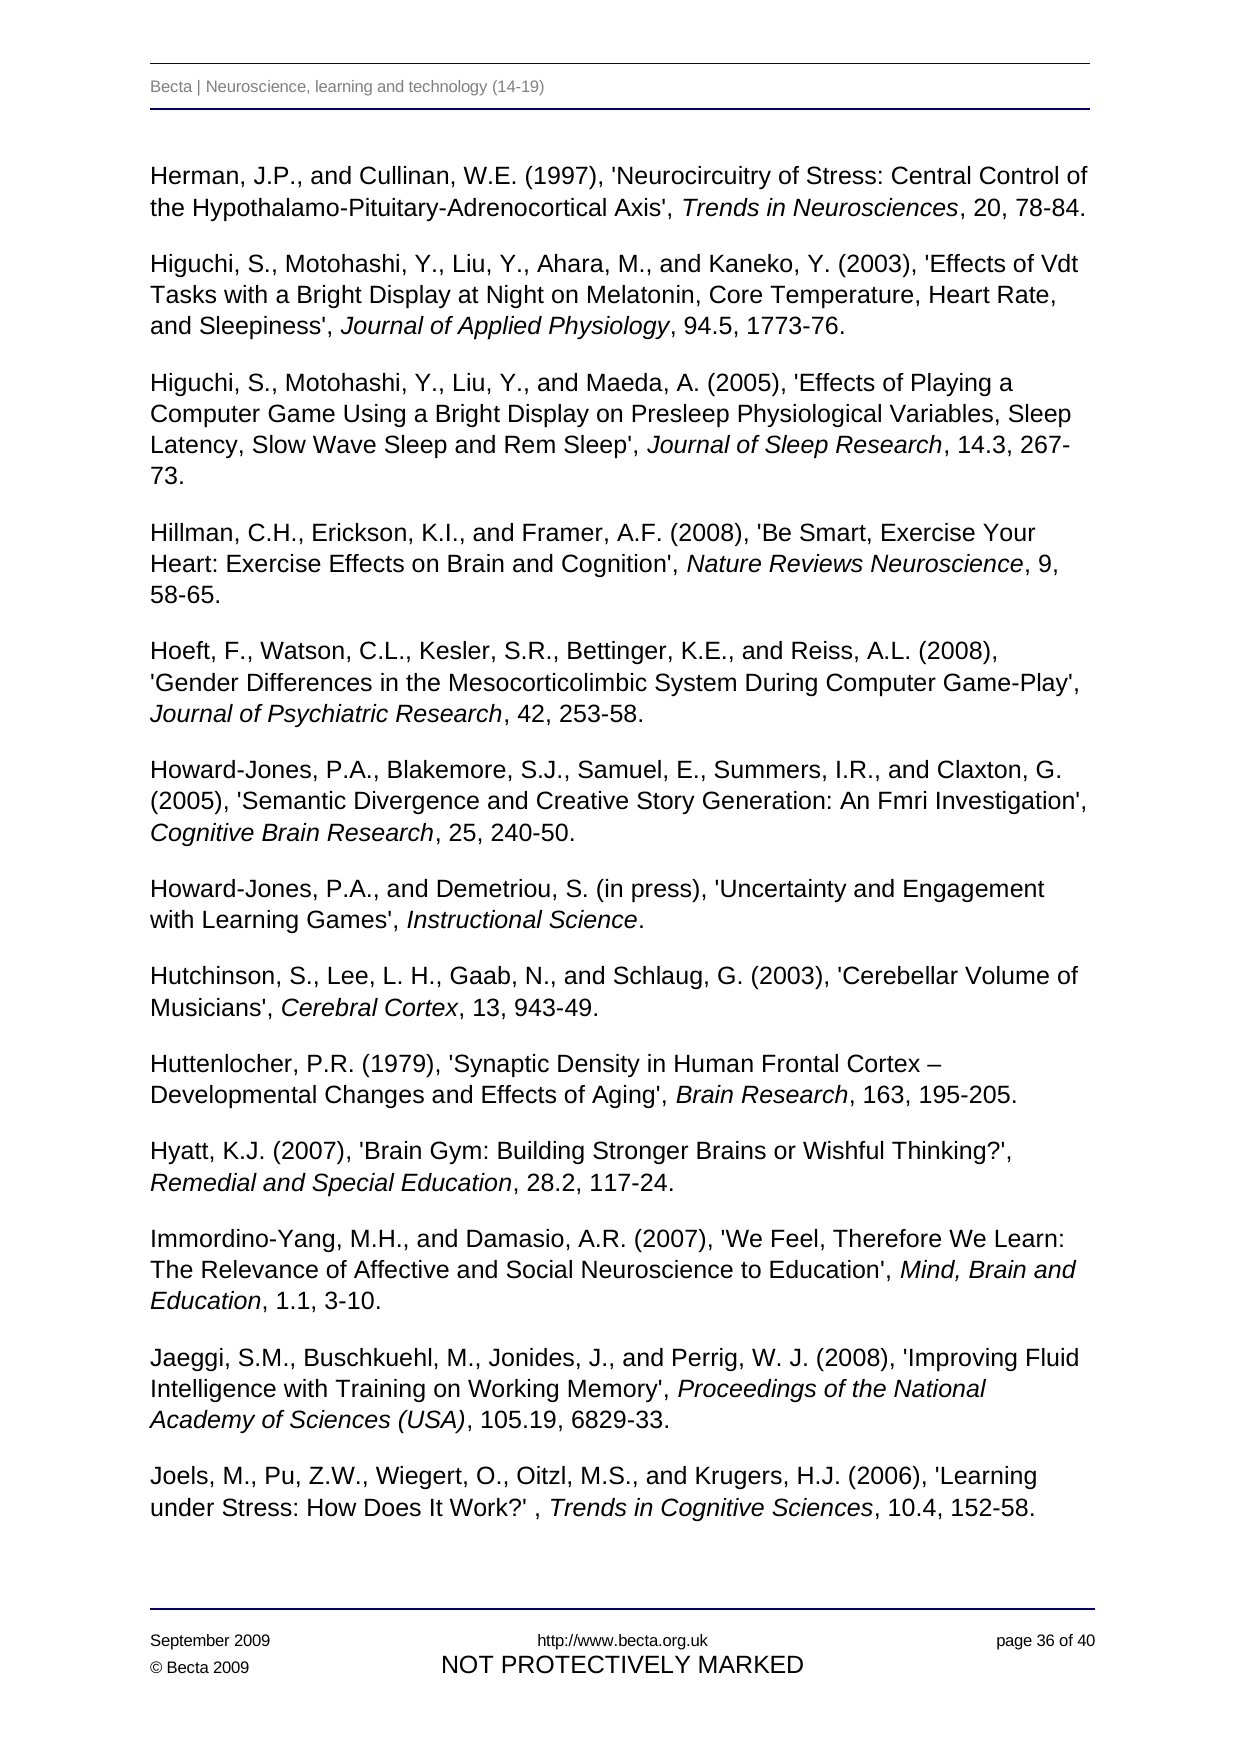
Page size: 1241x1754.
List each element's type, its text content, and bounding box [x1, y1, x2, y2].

text Joels, M., Pu, Z.W., Wiegert, O., Oitzl, M.S., and Krugers, H.J. (2006), 'Learning under Stress: How Does It Work?' , Trends in Cognitive Sciences, 10.4, 152-58. [150, 1460, 1090, 1522]
text Jaeggi, S.M., Buschkuehl, M., Jonides, J., and Perrig, W. J. (2008), 'Improving Fluid Intelligence with Training on Working Memory', Proceedings of the National Academy of Sciences (USA), 105.19, 6829-33. [150, 1341, 1090, 1435]
text Hoeft, F., Watson, C.L., Kesler, S.R., Bettinger, K.E., and Reiss, A.L. (2008), 'Gender Differences in the Mesocorticolimbic System During Computer Game-Play', Journal of Psychiatric Research, 42, 253-58. [150, 635, 1090, 728]
text Hillman, C.H., Erickson, K.I., and Framer, A.F. (2008), 'Be Smart, Exercise Your Heart: Exercise Effects on Brain and Cognition', Nature Reviews Neuroscience, 9, 58-65. [150, 516, 1090, 610]
text Immordino-Yang, M.H., and Damasio, A.R. (2007), 'We Feel, Therefore We Learn: The Relevance of Affective and Social Neuroscience to Education', Mind, Brain and Education, 1.1, 3-10. [150, 1222, 1090, 1316]
text Howard-Jones, P.A., and Demetriou, S. (in press), 'Uncertainty and Engagement with Learning Games', Instructional Science. [150, 872, 1090, 935]
text Higuchi, S., Motohashi, Y., Liu, Y., and Maeda, A. (2005), 'Effects of Playing a Computer Game Using a Bright Display on Presleep Physiological Variables, Sleep Latency, Slow Wave Sleep and Rem Sleep', Journal of Sleep Research, 14.3, 267-73. [150, 366, 1090, 491]
text Herman, J.P., and Cullinan, W.E. (1997), 'Neurocircuitry of Stress: Central Control of the Hypothalamo-Pituitary-Adrenocortical Axis', Trends in Neurosciences, 20, 78-84. [150, 160, 1090, 222]
text Howard-Jones, P.A., Blakemore, S.J., Samuel, E., Summers, I.R., and Claxton, G. (2005), 'Semantic Divergence and Creative Story Generation: An Fmri Investigation', Cognitive Brain Research, 25, 240-50. [150, 753, 1090, 847]
text Hutchinson, S., Lee, L. H., Gaab, N., and Schlaug, G. (2003), 'Cerebellar Volume of Musicians', Cerebral Cortex, 13, 943-49. [150, 960, 1090, 1022]
text Hyatt, K.J. (2007), 'Brain Gym: Building Stronger Brains or Wishful Thinking?', Remedial and Special Education, 28.2, 117-24. [150, 1135, 1090, 1197]
text Higuchi, S., Motohashi, Y., Liu, Y., Ahara, M., and Kaneko, Y. (2003), 'Effects of Vdt Tasks with a Bright Display at Night on Melatonin, Core Temperature, Heart Rate, and Sleepiness', Journal of Applied Physiology, 94.5, 1773-76. [150, 247, 1090, 341]
text Huttenlocher, P.R. (1979), 'Synaptic Density in Human Frontal Cortex – Developmental Changes and Effects of Aging', Brain Research, 163, 195-205. [150, 1047, 1090, 1110]
